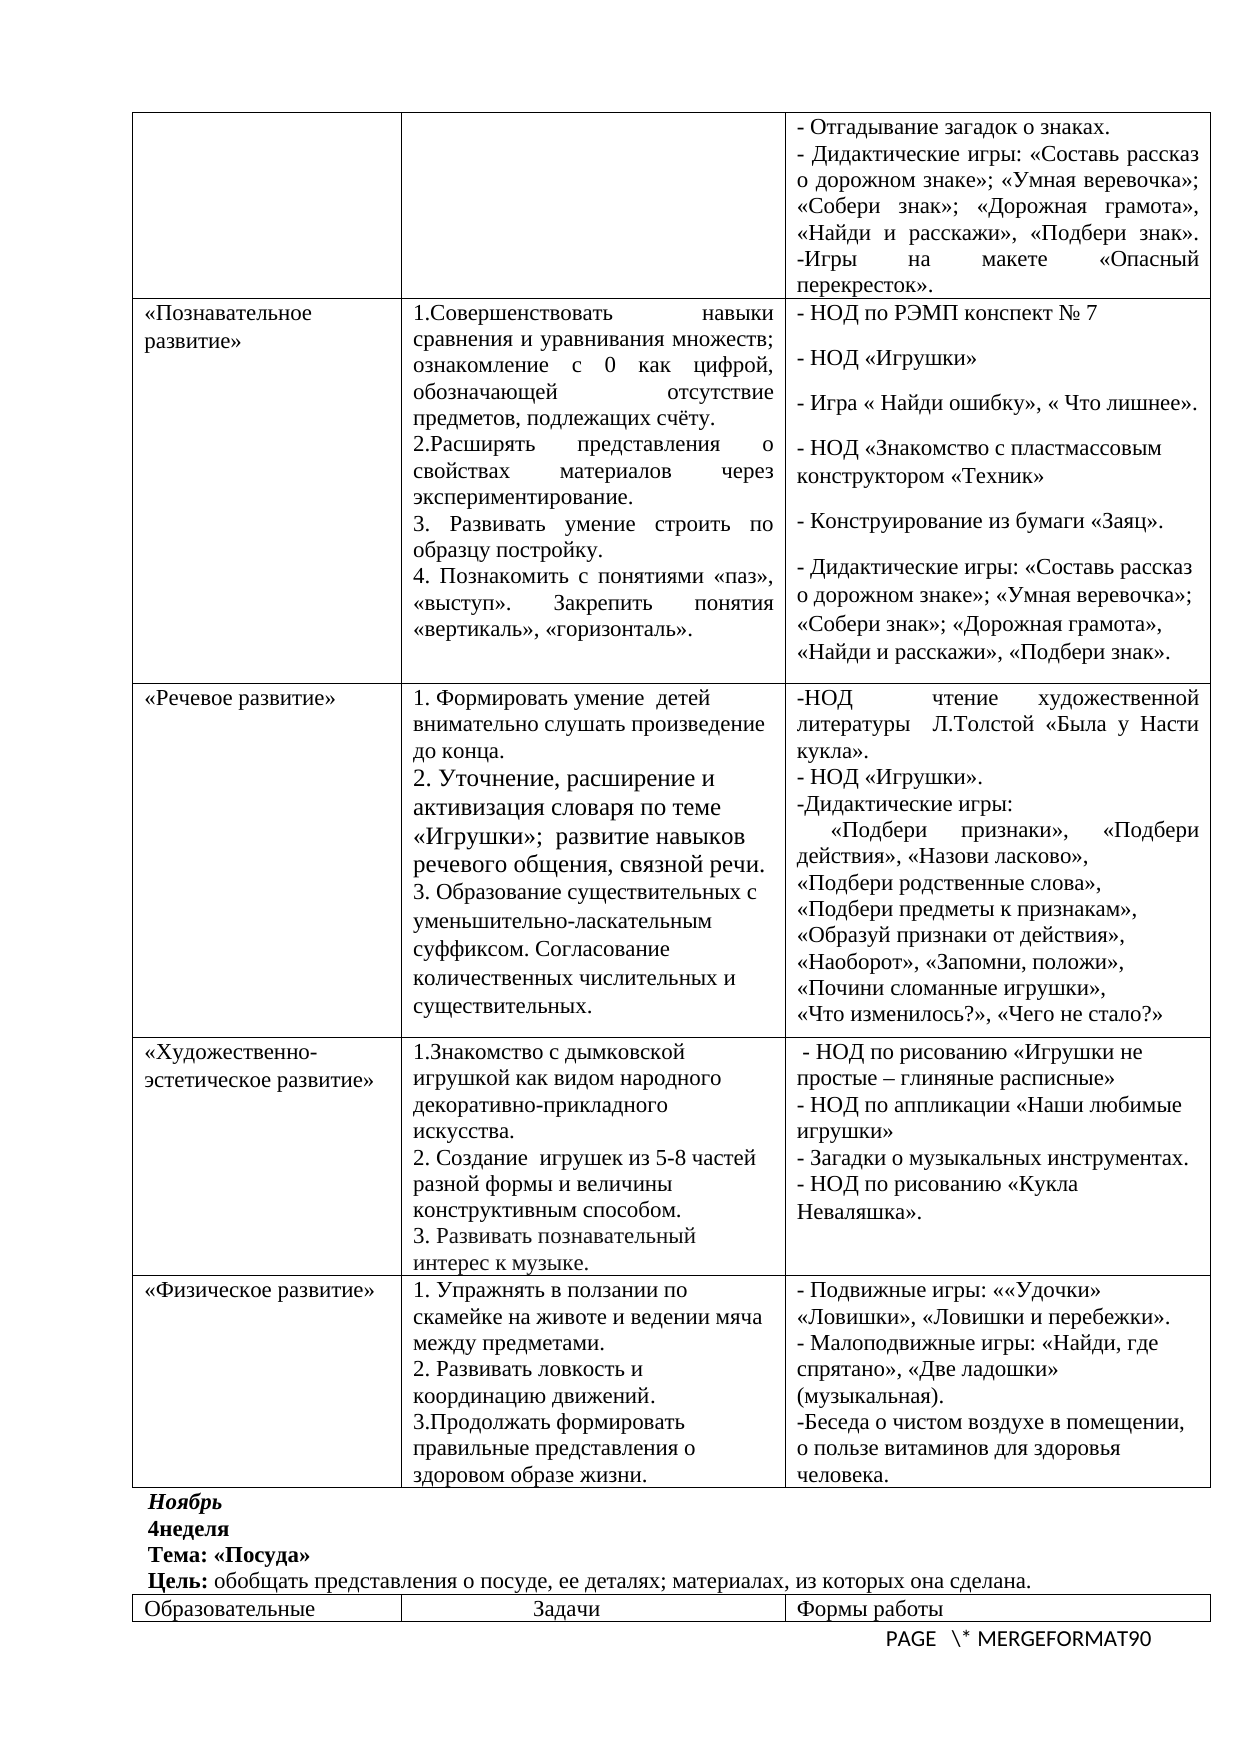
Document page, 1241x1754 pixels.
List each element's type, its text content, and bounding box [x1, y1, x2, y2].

text Тема: «Посуда» [148, 1541, 1152, 1567]
table_cell «Физическое развитие» [133, 1276, 401, 1487]
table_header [133, 1595, 401, 1621]
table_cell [133, 113, 401, 298]
text Ноябрь [148, 1488, 1152, 1514]
table_cell 1. Формировать умение детей внимательно слушать произведение до конца. 2. Уточнение, расширение и активизация словаря по теме «Игрушки»; развитие навыков речевого общения, связной речи. 3. Образование существительных с уменьшительно-ласкательным суффиксом. Согласование количественных числительных и существительных. [402, 684, 785, 1037]
table_cell -НОД чтение художественной литературы Л.Толстой «Была у Насти кукла». - НОД «Игрушки». -Дидактические игры: «Подбери признаки», «Подбери действия», «Назови ласково», «Подбери родственные слова», «Подбери предметы к признакам», «Образуй признаки от действия», «Наоборот», «Запомни, положи», «Почини сломанные игрушки», «Что изменилось?», «Чего не стало?» [786, 684, 1210, 1037]
table_cell - НОД по РЭМП конспект № 7 - НОД «Игрушки» - Игра « Найди ошибку», « Что лишнее». - НОД «Знакомство с пластмассовым конструктором «Техник» - Конструирование из бумаги «Заяц». - Дидактические игры: «Составь рассказ о дорожном знаке»; «Умная веревочка»; «Собери знак»; «Дорожная грамота», «Найди и расскажи», «Подбери знак». [786, 299, 1210, 683]
table_header Формы работы [786, 1595, 1210, 1621]
table_cell 1. Упражнять в ползании по скамейке на животе и ведении мяча между предметами. 2. Развивать ловкость и координацию движений. 3.Продолжать формировать правильные представления о здоровом образе жизни. [402, 1276, 785, 1487]
text 4неделя [148, 1514, 1152, 1541]
table_cell - Подвижные игры: ««Удочки» «Ловишки», «Ловишки и перебежки». - Малоподвижные игры: «Найди, где спрятано», «Две ладошки» (музыкальная). -Беседа о чистом воздухе в помещении, о пользе витаминов для здоровья человека. [786, 1276, 1210, 1487]
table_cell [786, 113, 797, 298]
table_cell «Познавательное развитие» [133, 299, 401, 683]
table_cell «Художественно-эстетическое развитие» [133, 1038, 401, 1275]
table_cell 1.Знакомство с дымковской игрушкой как видом народного декоративно-прикладного искусства. 2. Создание игрушек из 5-8 частей разной формы и величины конструктивным способом. 3. Развивать познавательный интерес к музыке. [402, 1038, 785, 1275]
table_cell - НОД по рисованию «Игрушки не простые – глиняные расписные» - НОД по аппликации «Наши любимые игрушки» - Загадки о музыкальных инструментах. - НОД по рисованию «Кукла Неваляшка». [786, 1038, 1210, 1275]
table_cell 1.Совершенствовать навыки сравнения и уравнивания множеств; ознакомление с 0 как цифрой, обозначающей отсутствие предметов, подлежащих счёту. 2.Расширять представления о свойствах материалов через экспериментирование. 3. Развивать умение строить по образцу постройку. 4. Познакомить с понятиями «паз», «выступ». Закрепить понятия «вертикаль», «горизонталь». [402, 299, 785, 683]
text Цель: обобщать представления о посуде, ее деталях; материалах, из которых она сделана. [148, 1567, 1152, 1594]
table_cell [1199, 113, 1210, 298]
table_header Задачи [402, 1595, 785, 1621]
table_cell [402, 113, 785, 298]
table_cell «Речевое развитие» [133, 684, 401, 1037]
